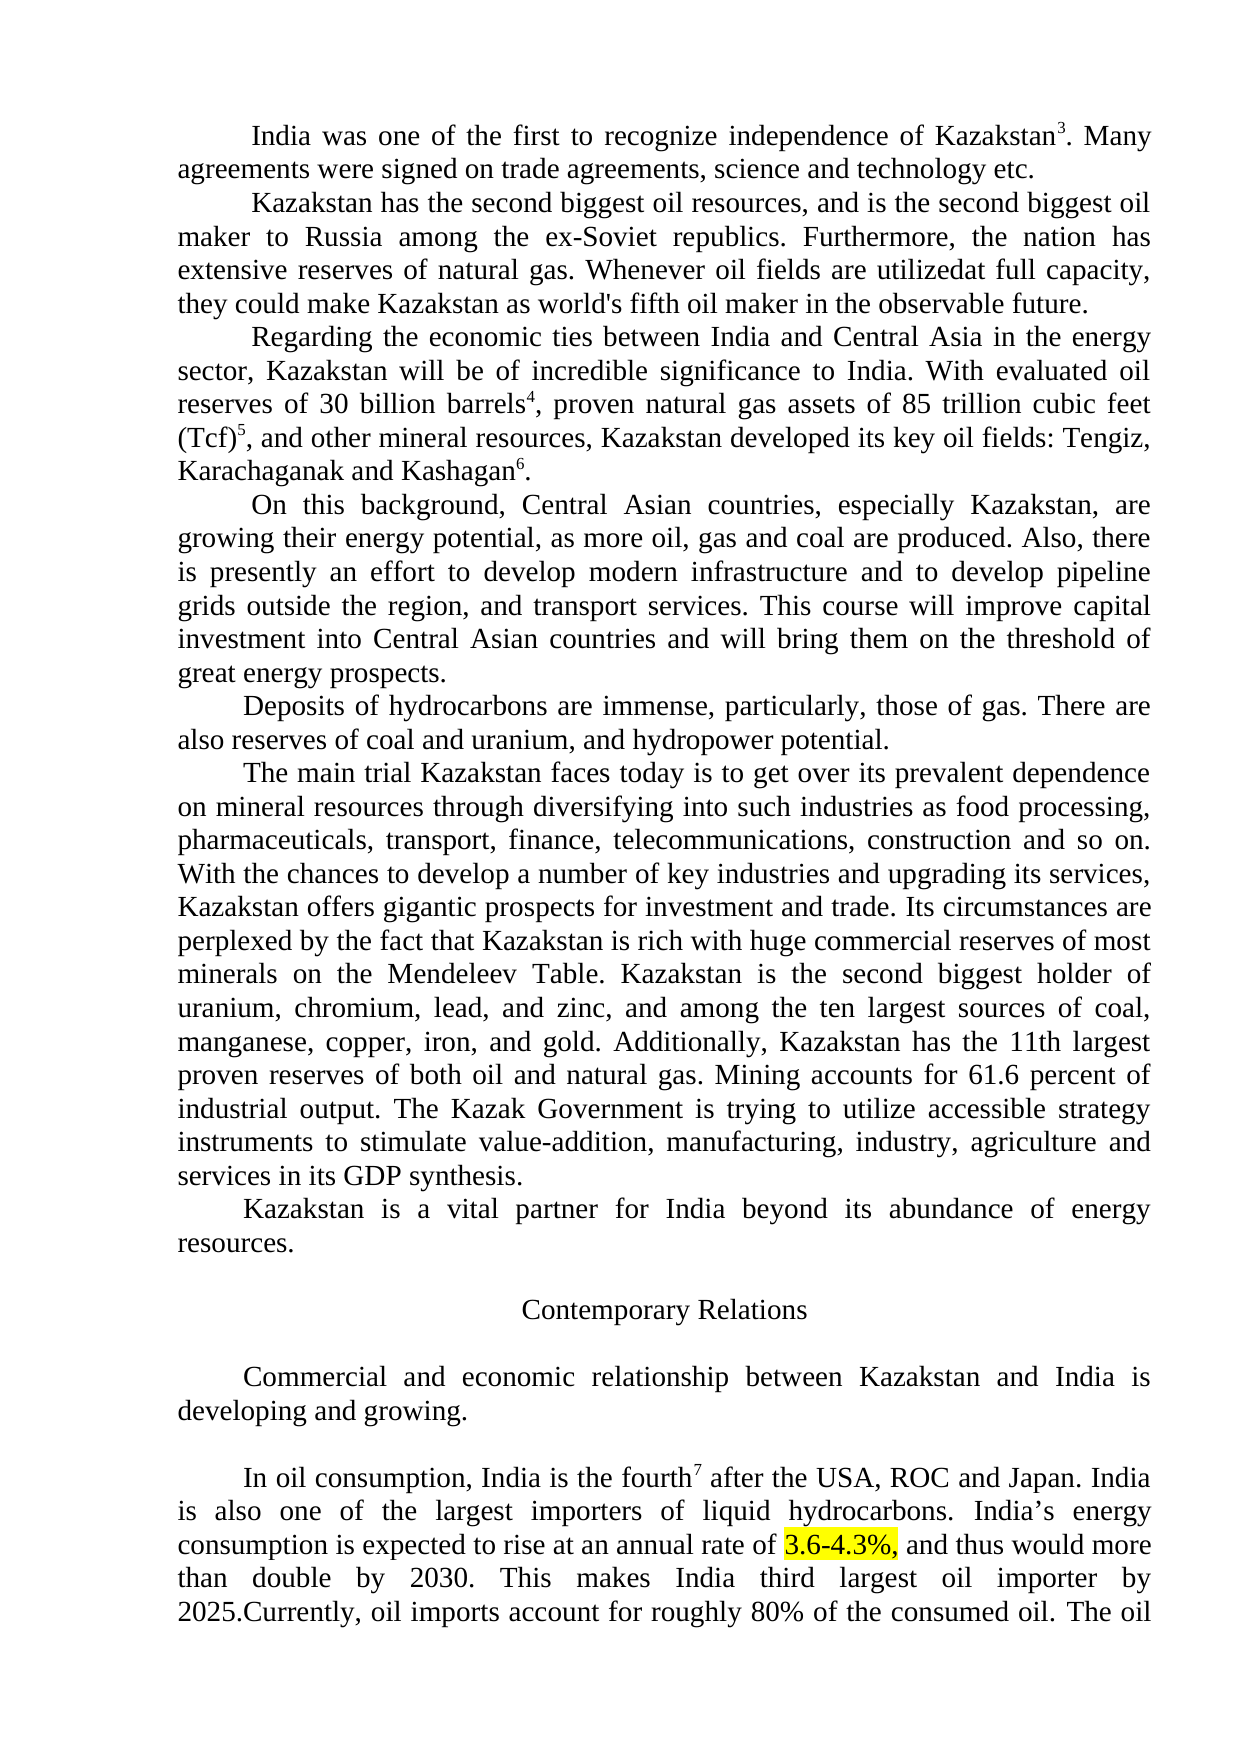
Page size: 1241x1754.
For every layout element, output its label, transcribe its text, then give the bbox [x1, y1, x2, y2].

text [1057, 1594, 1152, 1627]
text Deposits of hydrocarbons are immense, particularly, those of gas. There are also reserves of coal and uranium, and hydropower potential. [177, 688, 1152, 755]
text Kazakstan has the second biggest oil resources, and is the second biggest oil maker to Russia among the ex-Soviet republics. Furthermore, the nation has extensive reserves of natural gas. Whenever oil fields are utilizedat full capacity, they could make Kazakstan as world's fifth oil maker in the observable future. [177, 185, 1152, 319]
text Contemporary Relations [177, 1292, 1152, 1326]
text Regarding the economic ties between India and Central Asia in the energy sector, Kazakstan will be of incredible significance to India. With evaluated oil reserves of 30 billion barrels, proven natural gas assets of 85 trillion cubic feet (Tcf), and other mineral resources, Kazakstan developed its key oil fields: Tengiz, Karachaganak and Kashagan. [177, 319, 1152, 487]
text India was one of the first to recognize independence of Kazakstan. Many agreements were signed on trade agreements, science and technology etc. [177, 118, 1152, 185]
text Kazakstan is a vital partner for India beyond its abundance of energy resources. [177, 1191, 1152, 1258]
text The main trial Kazakstan faces today is to get over its prevalent dependence on mineral resources through diversifying into such industries as food processing, pharmaceuticals, transport, finance, telecommunications, construction and so on. With the chances to develop a number of key industries and upgrading its services, Kazakstan offers gigantic prospects for investment and trade. Its circumstances are perplexed by the fact that Kazakstan is rich with huge commercial reserves of most minerals on the Mendeleev Table. Kazakstan is the second biggest holder of uranium, chromium, lead, and zinc, and among the ten largest sources of coal, manganese, copper, iron, and gold. Additionally, Kazakstan has the 11th largest proven reserves of both oil and natural gas. Mining accounts for 61.6 percent of industrial output. The Kazak Government is trying to utilize accessible strategy instruments to stimulate value-addition, manufacturing, industry, agriculture and services in its GDP synthesis. [177, 755, 1152, 1191]
text On this background, Central Asian countries, especially Kazakstan, are growing their energy potential, as more oil, gas and coal are produced. Also, there is presently an effort to develop modern infrastructure and to develop pipeline grids outside the region, and transport services. This course will improve capital investment into Central Asian countries and will bring them on the threshold of great energy prospects. [177, 487, 1152, 688]
text Commercial and economic relationship between Kazakstan and India is developing and growing. [177, 1359, 1152, 1426]
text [177, 1460, 1152, 1560]
